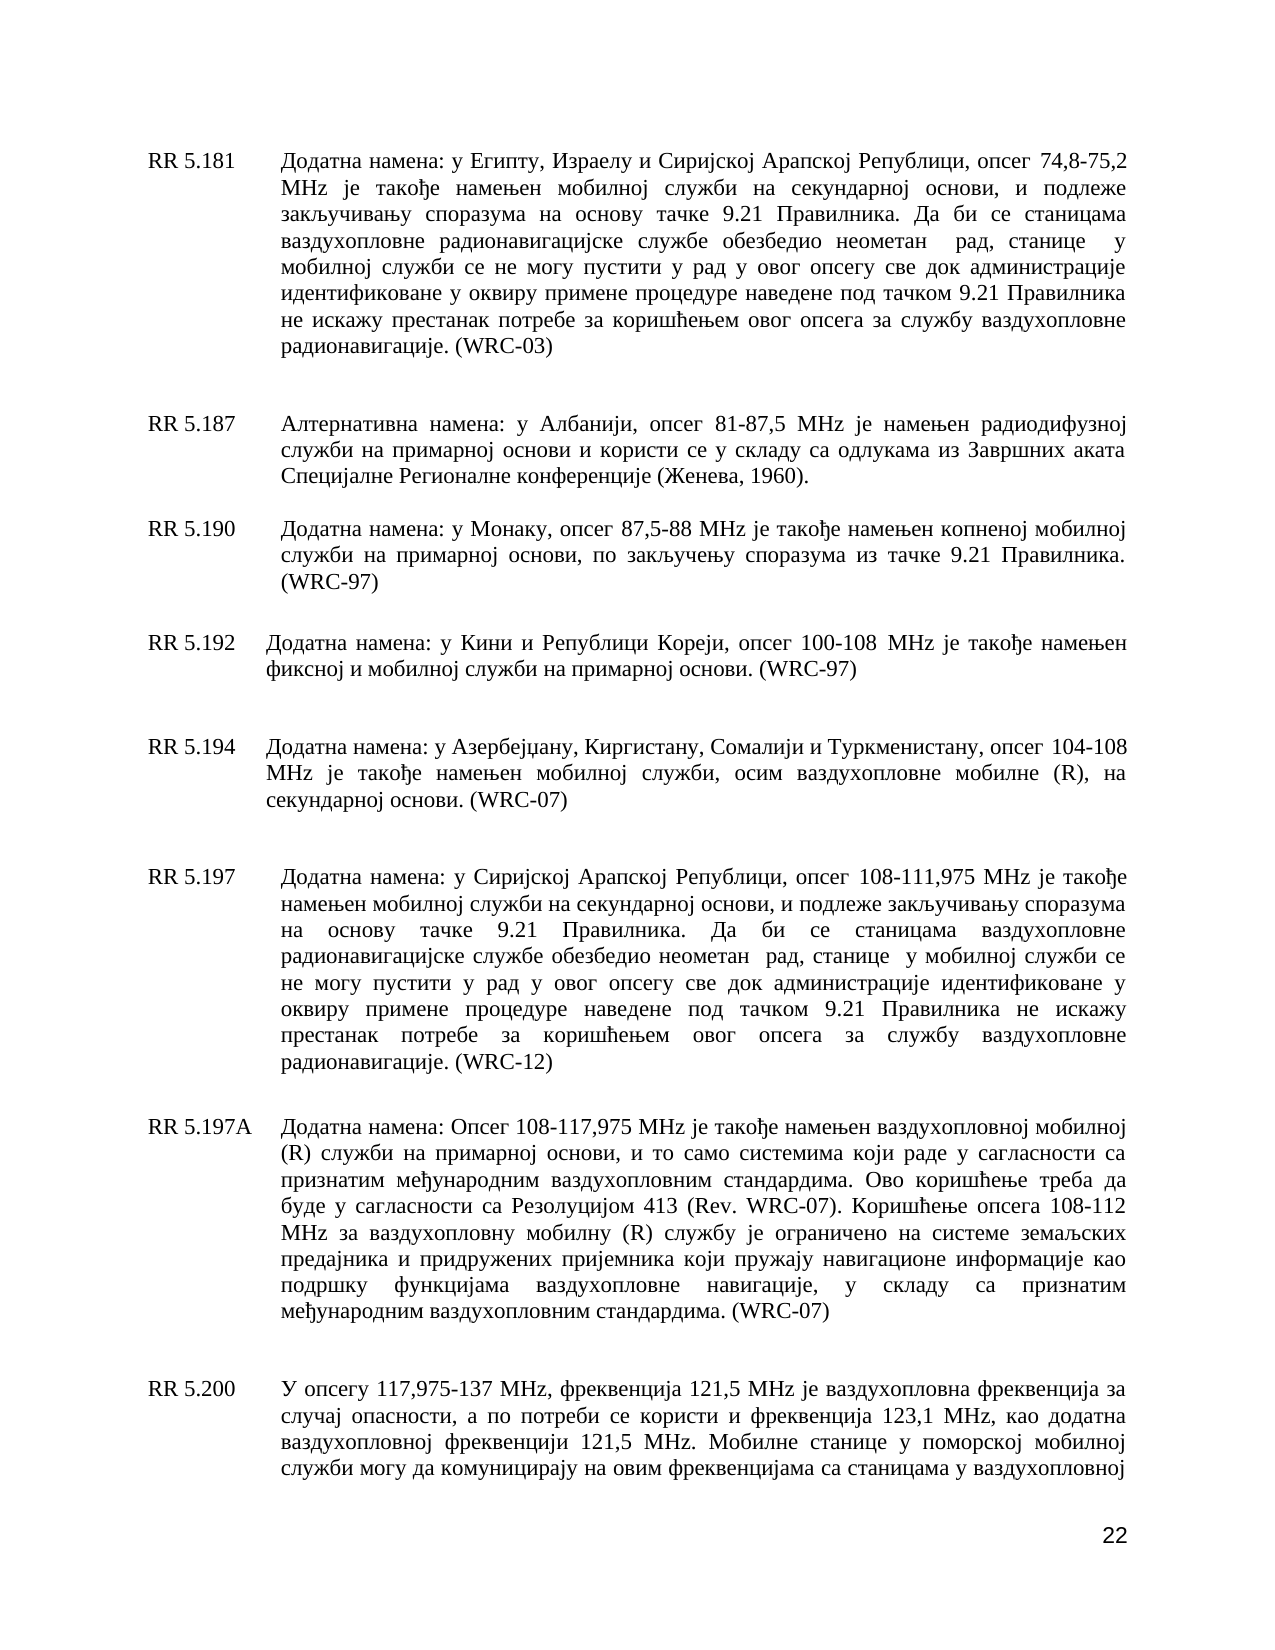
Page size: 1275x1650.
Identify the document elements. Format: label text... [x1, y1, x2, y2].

text RR 5.190 Додатна намена: у Монаку, опсег 87,5-88 MHz је такође намењен копненој мобилној служби на примарној основи, по закључењу споразума из тачке 9.21 Правилника. (WRC-97) [148, 515, 1127, 594]
text RR 5.187 Алтернативна намена: у Албанији, опсег 81-87,5 MHz је намењен радиодифузној служби на примарној основи и користи се у складу са одлукама из Завршних аката Специјалне Регионалне конференције (Женева, 1960). [148, 410, 1127, 489]
list RR 5.197A Додатна намена: Опсег 108-117,975 MHz је такође намењен ваздухопловној мобилној (R) служби на примарној основи, и то само системима који раде у сагласности са признатим међународним ваздухопловним стандардима. Ово коришћење треба да буде у сагласности са Резолуцијом 413 (Rev. WRC-07). Коришћење опсега 108-112 MHz за ваздухопловну мобилну (R) службу је ограничено на системе земаљских предајника и придружених пријемника који пружају навигационе информације као подршку функцијама ваздухопловне навигације, у складу са признатим међународним ваздухопловним стандардима. (WRC-07) [148, 1113, 1127, 1324]
text RR 5.192 Додатна намена: у Кини и Републици Кореји, опсег 100-108 MHz је такође намењен фиксној и мобилној служби на примарној основи. (WRC-97) [148, 629, 1127, 682]
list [148, 1375, 1127, 1481]
text RR 5.194 Додатна намена: у Азербејџану, Киргистану, Сомалији и Туркменистану, опсег 104-108 MHz је такође намењен мобилној служби, осим ваздухопловне мобилне (R), на секундарној основи. (WRC-07) [148, 733, 1127, 812]
text RR 5.181 Додатна намена: у Египту, Израелу и Сиријској Арапској Републици, опсег 74,8-75,2 MHz је такође намењен мобилној служби на секундарној основи, и подлеже закључивању споразума на основу тачке 9.21 Правилника. Да би се станицама ваздухопловне радионавигацијске службе обезбедио неометан рад, станице у мобилној служби се не могу пустити у рад у овог опсегу све док администрације идентификоване у оквиру примене процедуре наведене под тачком 9.21 Правилника не искажу престанак потребе за коришћењем овог опсега за службу ваздухопловне радионавигације. (WRC-03) [148, 148, 1127, 358]
text RR 5.197 Додатна намена: у Сиријској Арапској Републици, опсег 108-111,975 MHz је такође намењен мобилној служби на секундарној основи, и подлеже закључивању споразума на основу тачке 9.21 Правилника. Да би се станицама ваздухопловне радионавигацијске службе обезбедио неометан рад, станице у мобилној служби се не могу пустити у рад у овог опсегу све док администрације идентификоване у оквиру примене процедуре наведене под тачком 9.21 Правилника не искажу престанак потребе за коришћењем овог опсега за службу ваздухопловне радионавигације. (WRC-12) [148, 863, 1127, 1074]
